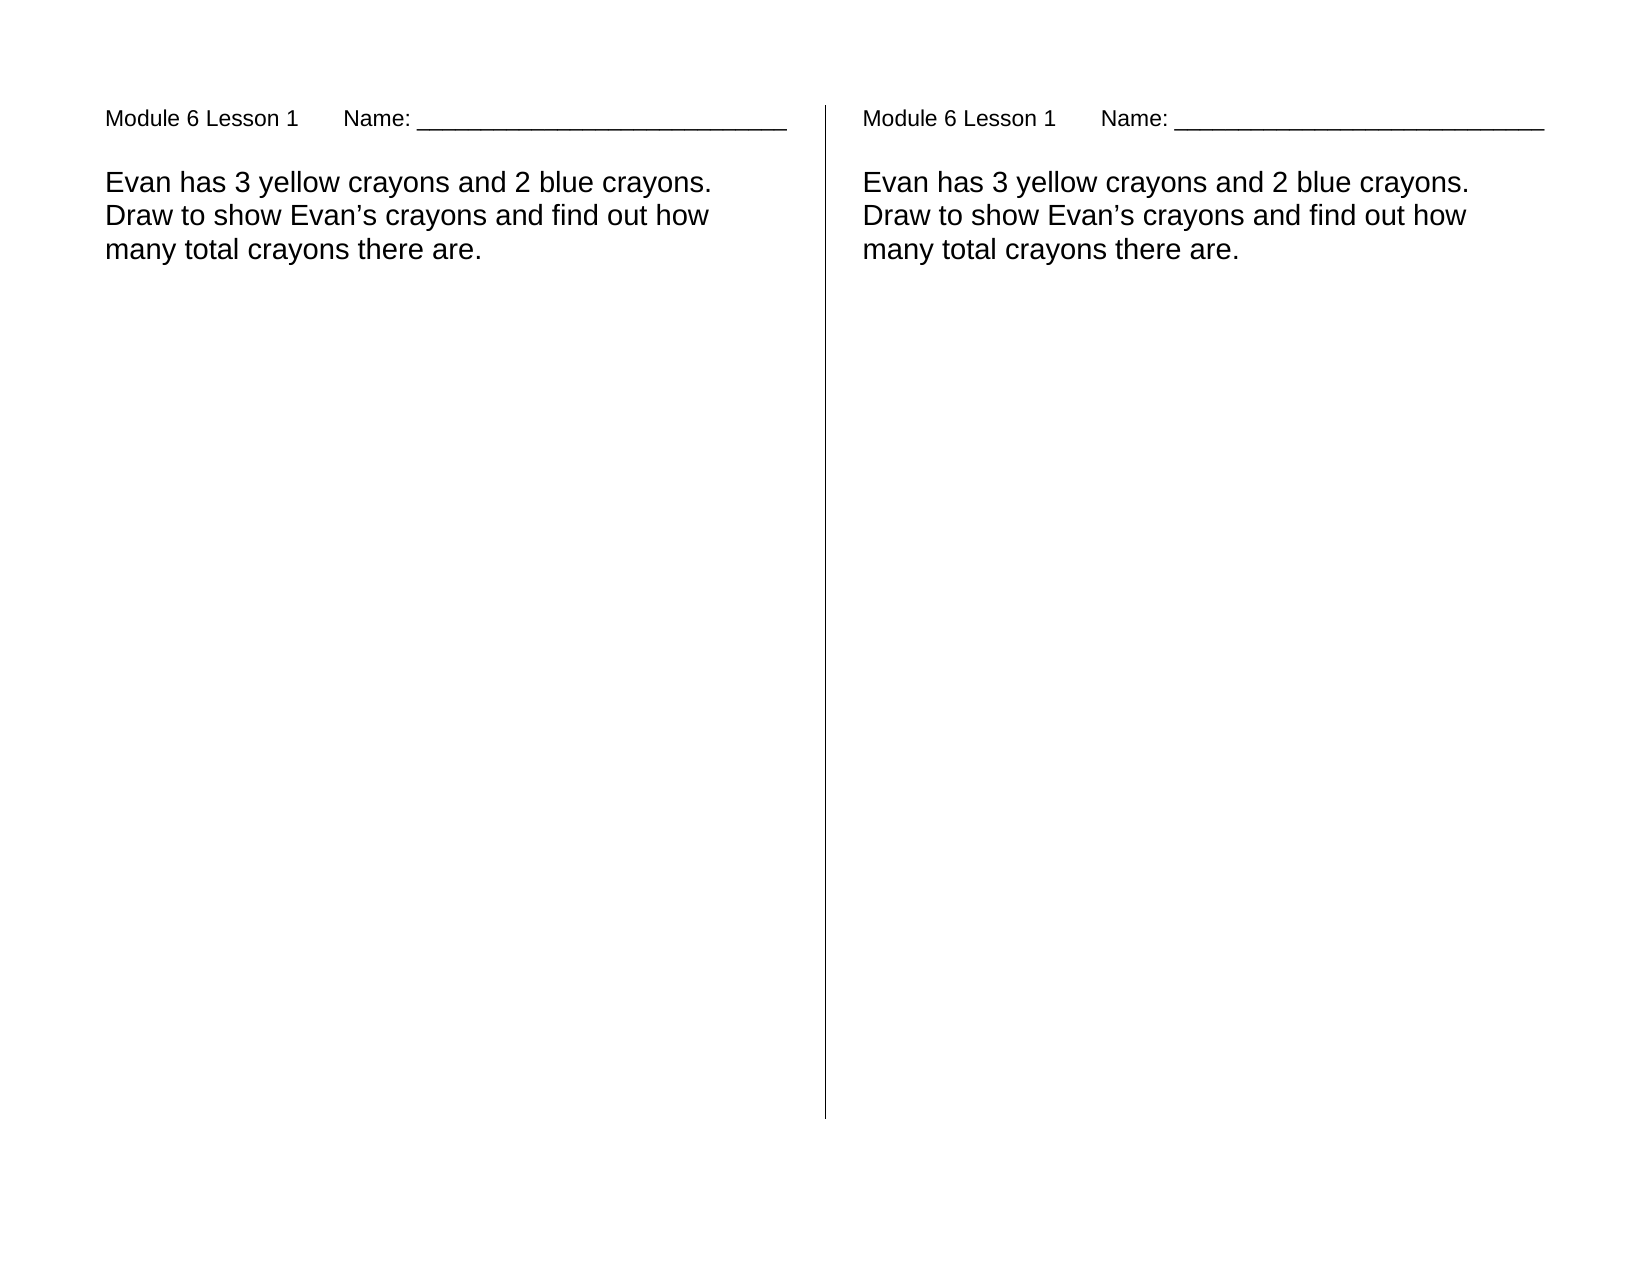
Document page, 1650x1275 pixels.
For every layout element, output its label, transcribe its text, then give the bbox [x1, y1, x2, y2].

text Evan has 3 yellow crayons and 2 blue crayons. Draw to show Evan’s crayons and find out how many total crayons there are. [105, 165, 787, 266]
text Module 6 Lesson 1 Name: _____________________________ [105, 105, 787, 131]
text Module 6 Lesson 1 Name: _____________________________ [862, 105, 1545, 131]
text Evan has 3 yellow crayons and 2 blue crayons. Draw to show Evan’s crayons and find out how many total crayons there are. [862, 165, 1545, 266]
